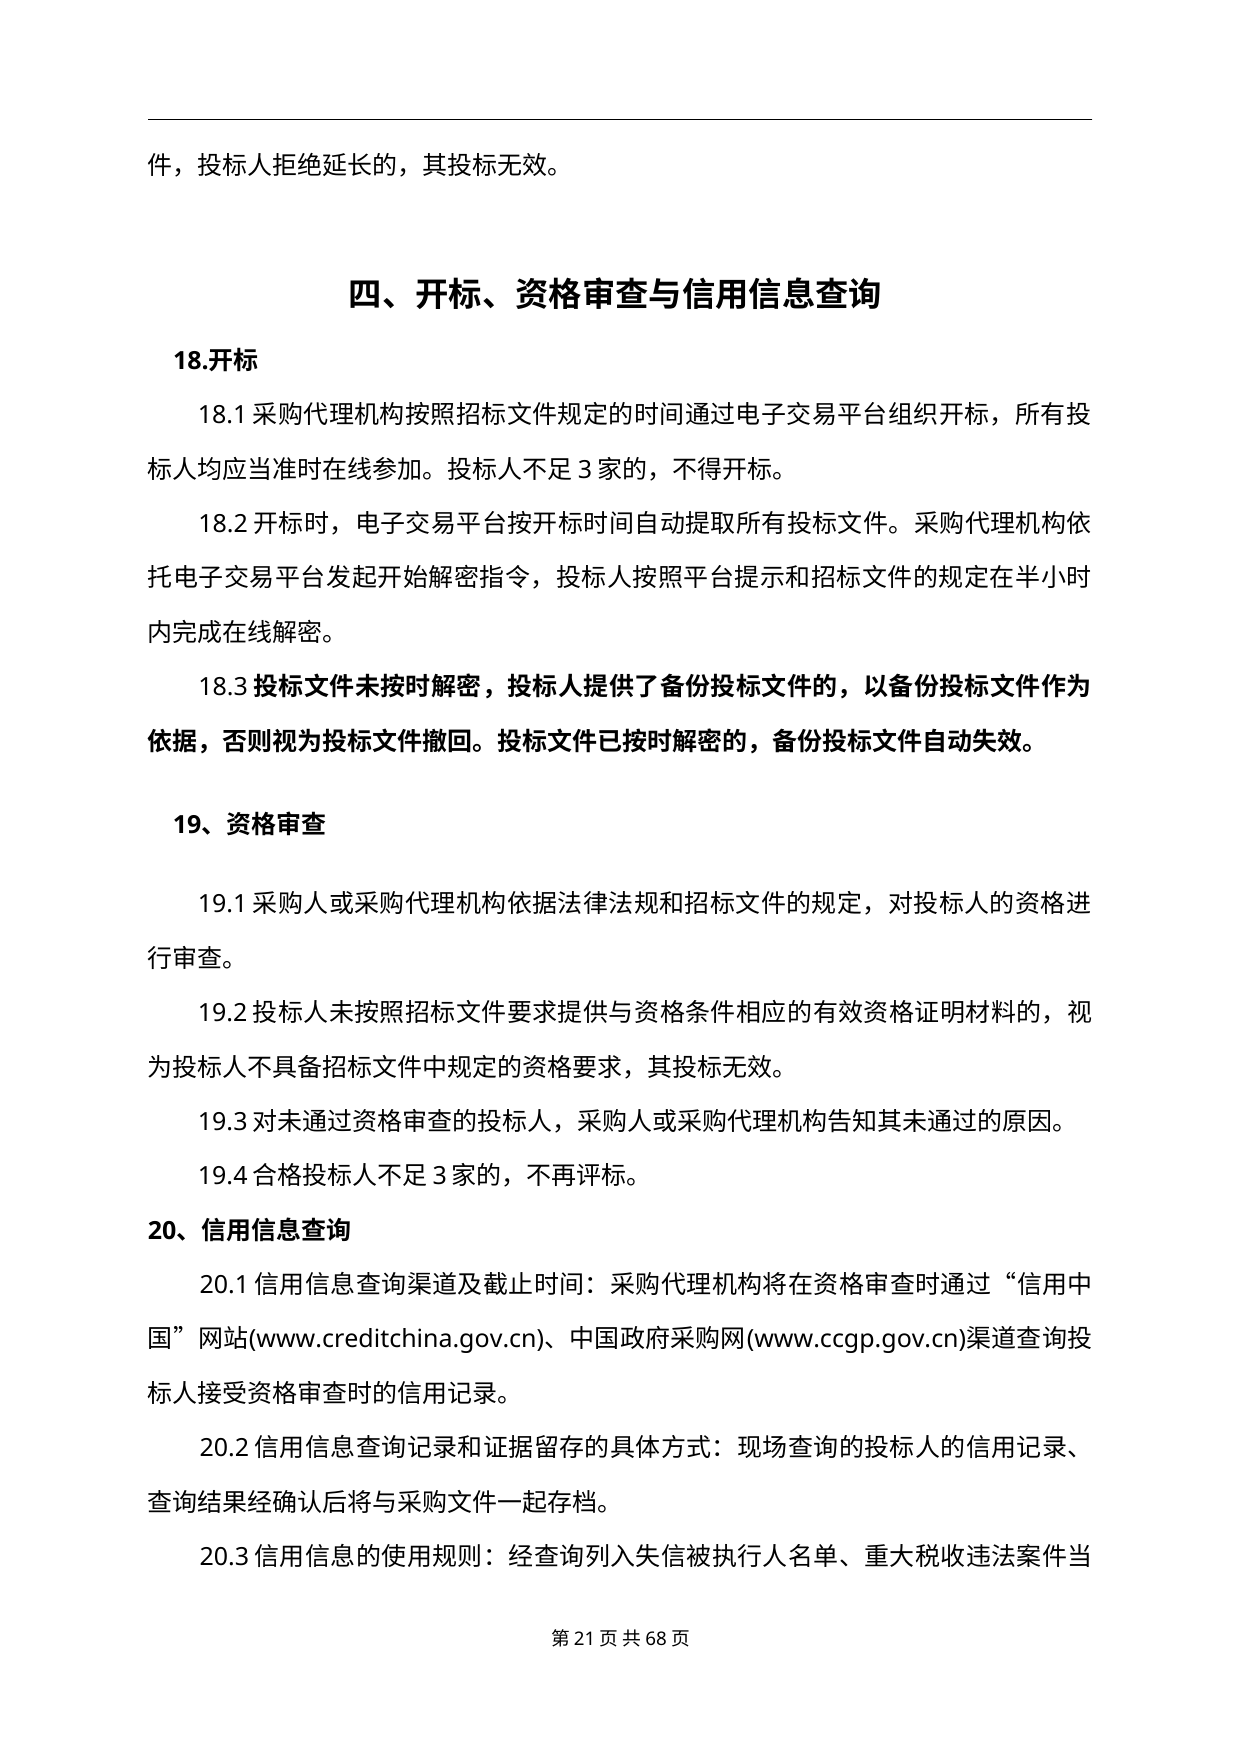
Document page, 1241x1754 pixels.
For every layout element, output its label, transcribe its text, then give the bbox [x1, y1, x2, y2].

text 18.3投标文件未按时解密，投标人提供了备份投标文件的，以备份投标文件作为依据，否则视为投标文件撤回。投标文件已按时解密的，备份投标文件自动失效。 [148, 667, 1092, 757]
text 19.2投标人未按照招标文件要求提供与资格条件相应的有效资格证明材料的，视为投标人不具备招标文件中规定的资格要求，其投标无效。 [148, 993, 1092, 1083]
text 18.开标 [148, 340, 1092, 377]
text 19.1采购人或采购代理机构依据法律法规和招标文件的规定，对投标人的资格进行审查。 [148, 884, 1092, 974]
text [148, 146, 1092, 182]
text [148, 1536, 1092, 1573]
text 20、信用信息查询 [148, 1210, 1092, 1246]
text 19.4合格投标人不足3家的，不再评标。 [148, 1156, 1092, 1192]
text 20.2信用信息查询记录和证据留存的具体方式：现场查询的投标人的信用记录、查询结果经确认后将与采购文件一起存档。 [148, 1428, 1092, 1518]
text 20.1信用信息查询渠道及截止时间：采购代理机构将在资格审查时通过“信用中国”网站(www.creditchina.gov.cn)、中国政府采购网(www.ccgp.gov.cn)渠道查询投标人接受资格审查时的信用记录。 [148, 1264, 1092, 1409]
text 19.3对未通过资格审查的投标人，采购人或采购代理机构告知其未通过的原因。 [148, 1101, 1092, 1138]
text 18.2开标时，电子交易平台按开标时间自动提取所有投标文件。采购代理机构依托电子交易平台发起开始解密指令，投标人按照平台提示和招标文件的规定在半小时内完成在线解密。 [148, 503, 1092, 648]
text 19、资格审查 [148, 804, 1092, 841]
text 四、开标、资格审查与信用信息查询 [148, 268, 1092, 316]
text 18.1采购代理机构按照招标文件规定的时间通过电子交易平台组织开标，所有投标人均应当准时在线参加。投标人不足3家的，不得开标。 [148, 395, 1092, 485]
